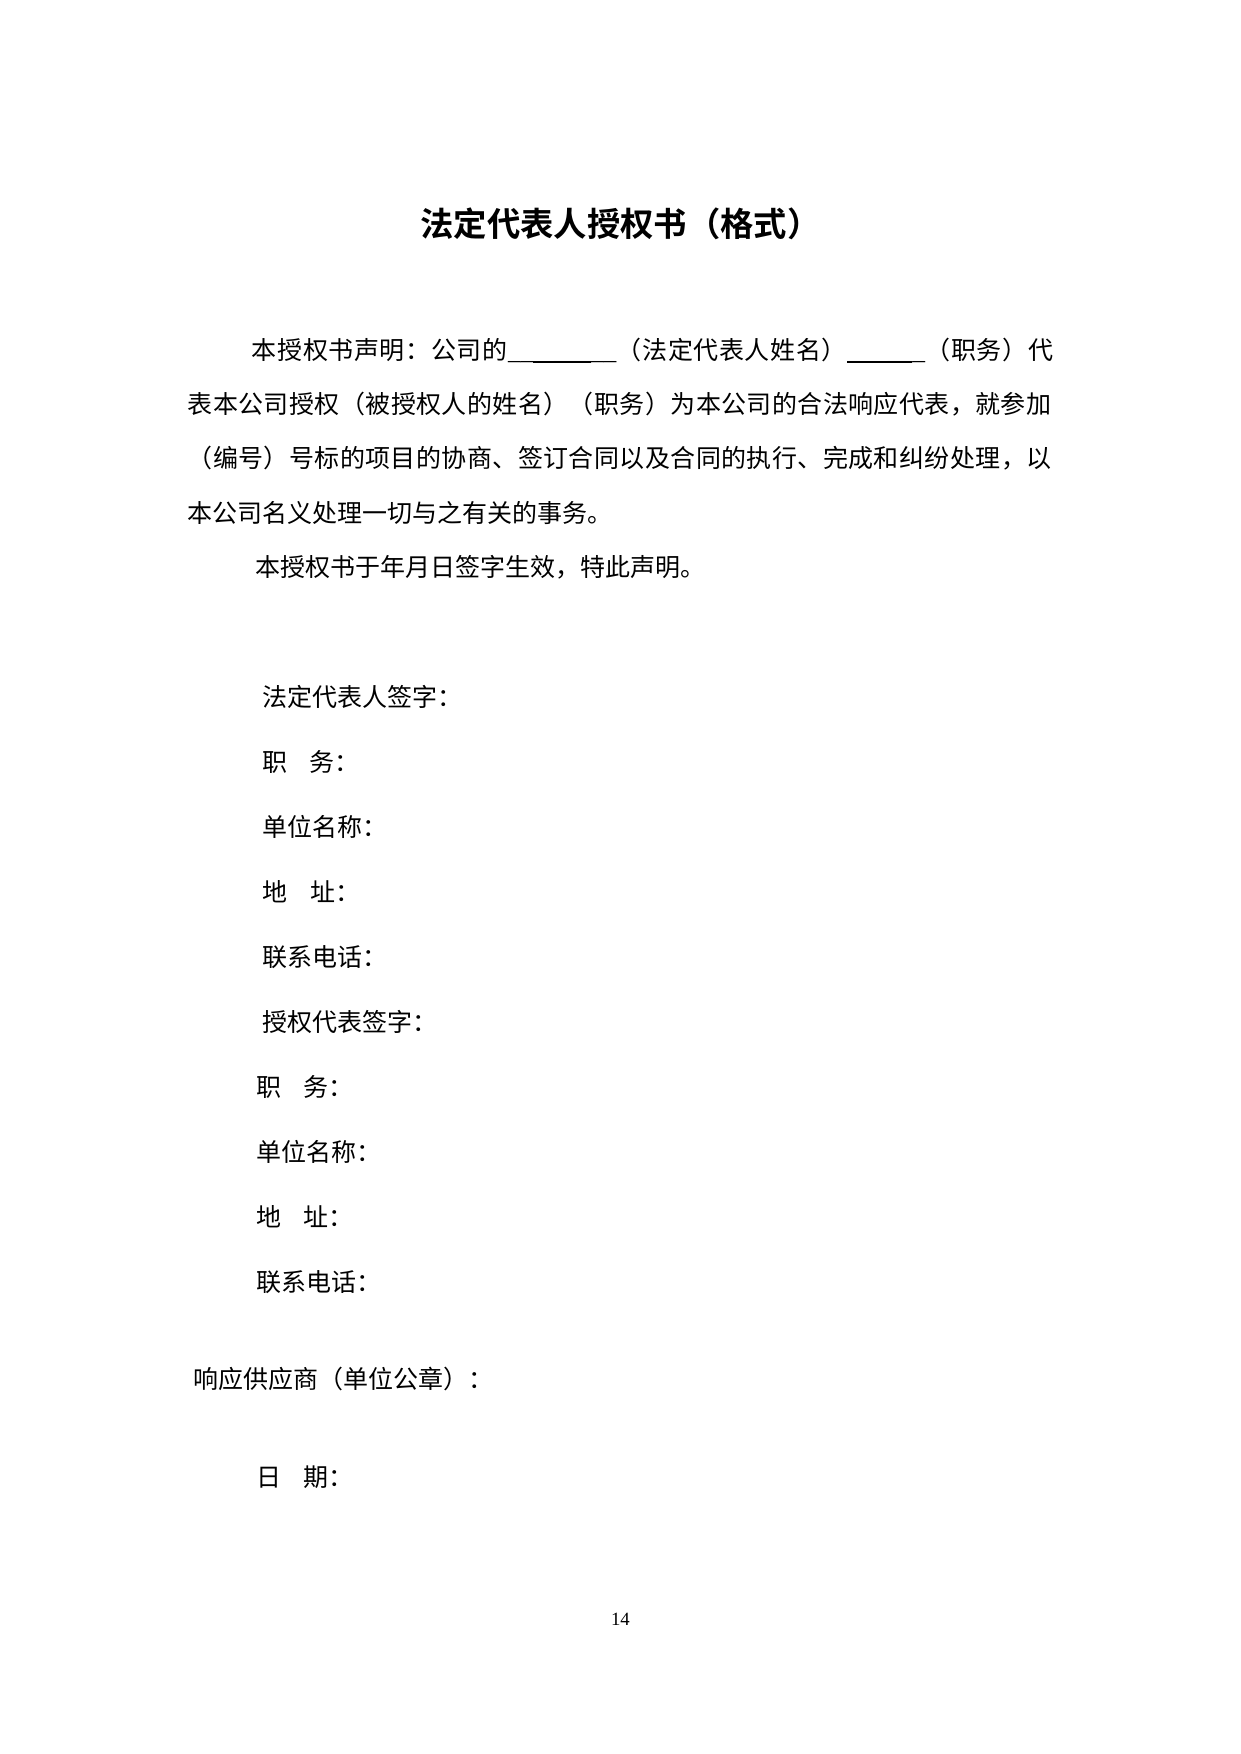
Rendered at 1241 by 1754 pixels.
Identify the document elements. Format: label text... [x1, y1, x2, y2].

text 授权代表签字： [187, 988, 1053, 1053]
text 本授权书于年月日签字生效，特此声明。 [187, 533, 1053, 598]
text 职 务： [187, 1053, 1053, 1118]
text 单位名称： [187, 793, 1053, 858]
text 联系电话： [187, 1248, 1053, 1313]
text 单位名称： [187, 1118, 1053, 1183]
text 响应供应商（单位公章）： [187, 1345, 1053, 1410]
text 职 务： [187, 728, 1053, 793]
text 法定代表人授权书（格式） [187, 189, 1053, 254]
text 本授权书声明：公司的__ _____（法定代表人姓名）_ ___（职务）代表本公司授权（被授权人的姓名）（职务）为本公司的合法响应代表，就参加（编号）号标的项目的协商、签订合同以及合同的执行、完成和纠纷处理，以本公司名义处理一切与之有关的事务。 [187, 316, 1053, 533]
text 联系电话： [187, 923, 1053, 988]
text 地 址： [187, 858, 1053, 923]
text 地 址： [187, 1183, 1053, 1248]
text 法定代表人签字： [187, 663, 1053, 728]
text 日 期： [187, 1443, 1053, 1508]
